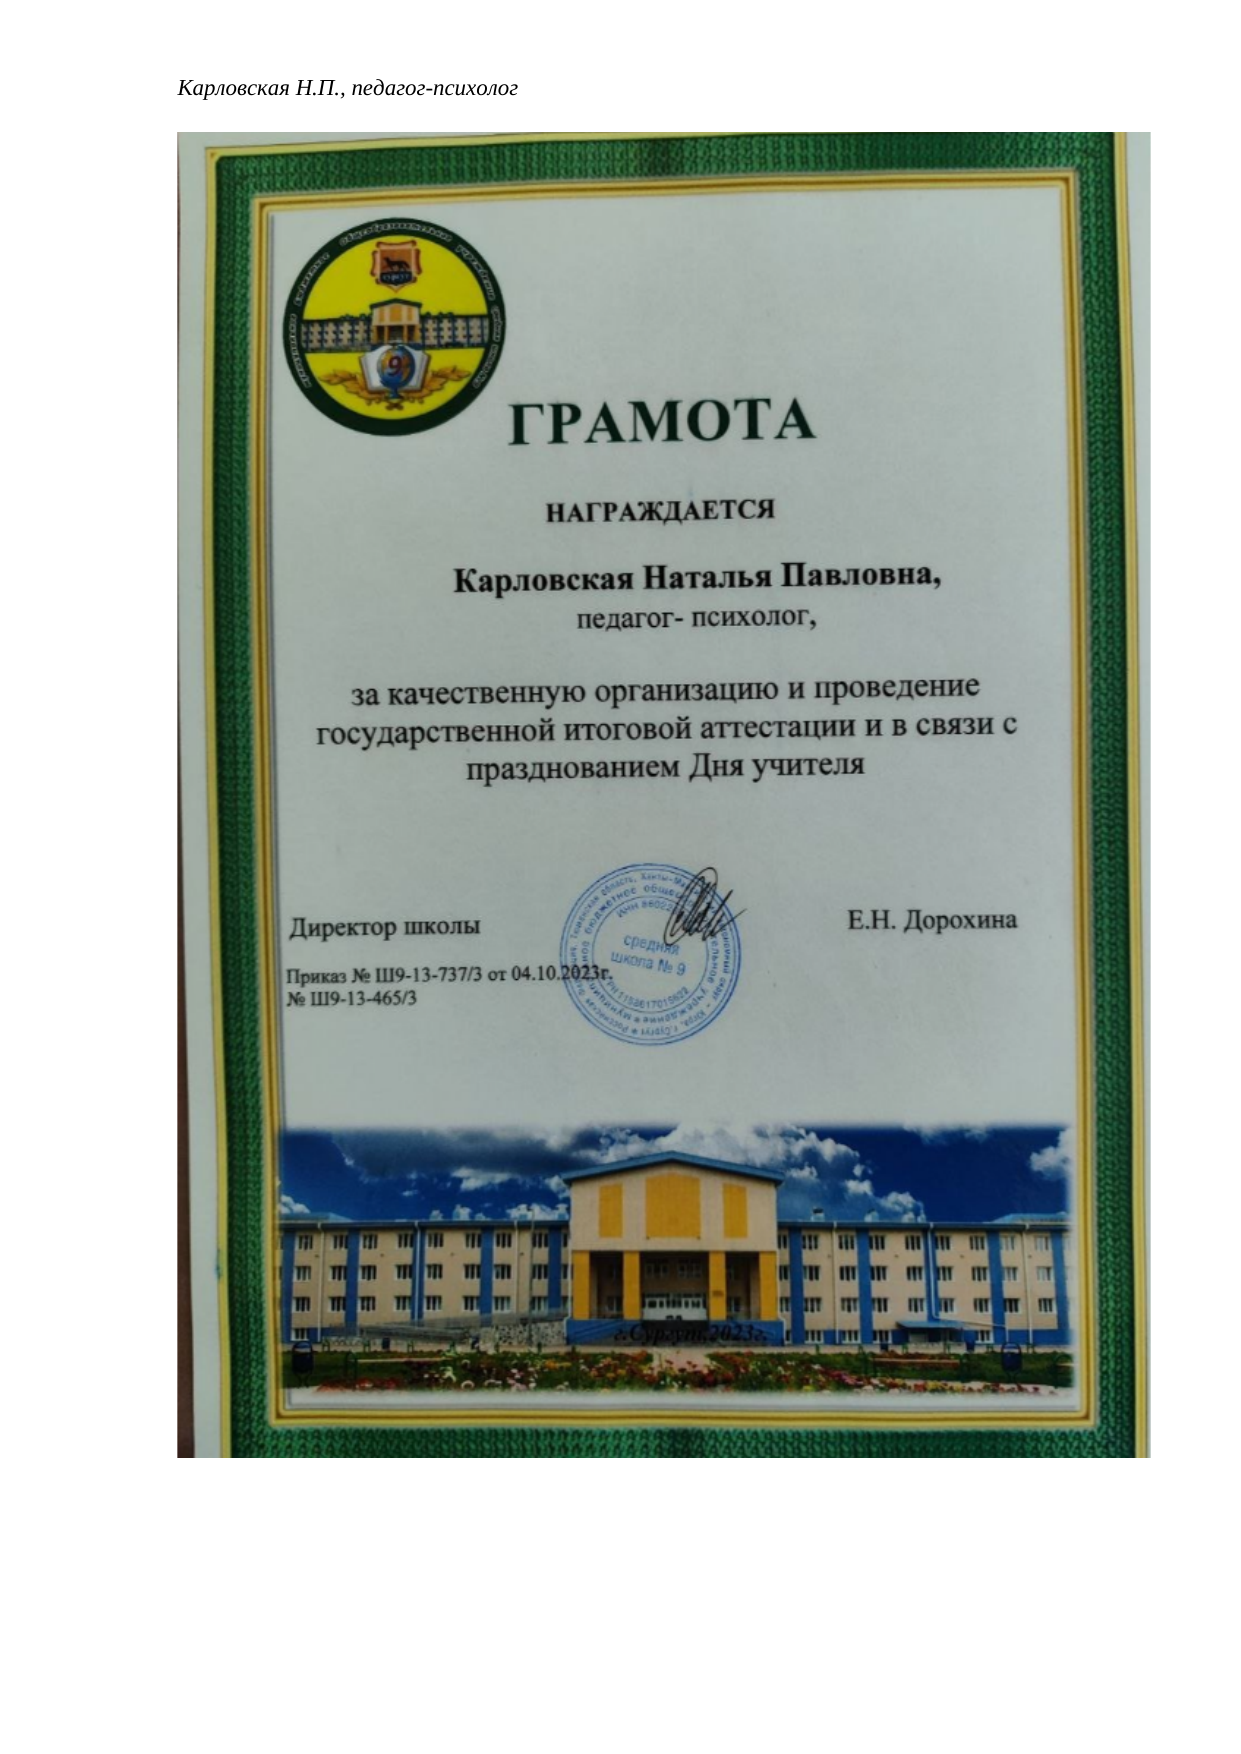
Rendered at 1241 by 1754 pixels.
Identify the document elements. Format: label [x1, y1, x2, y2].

picture [177, 132, 1151, 1458]
